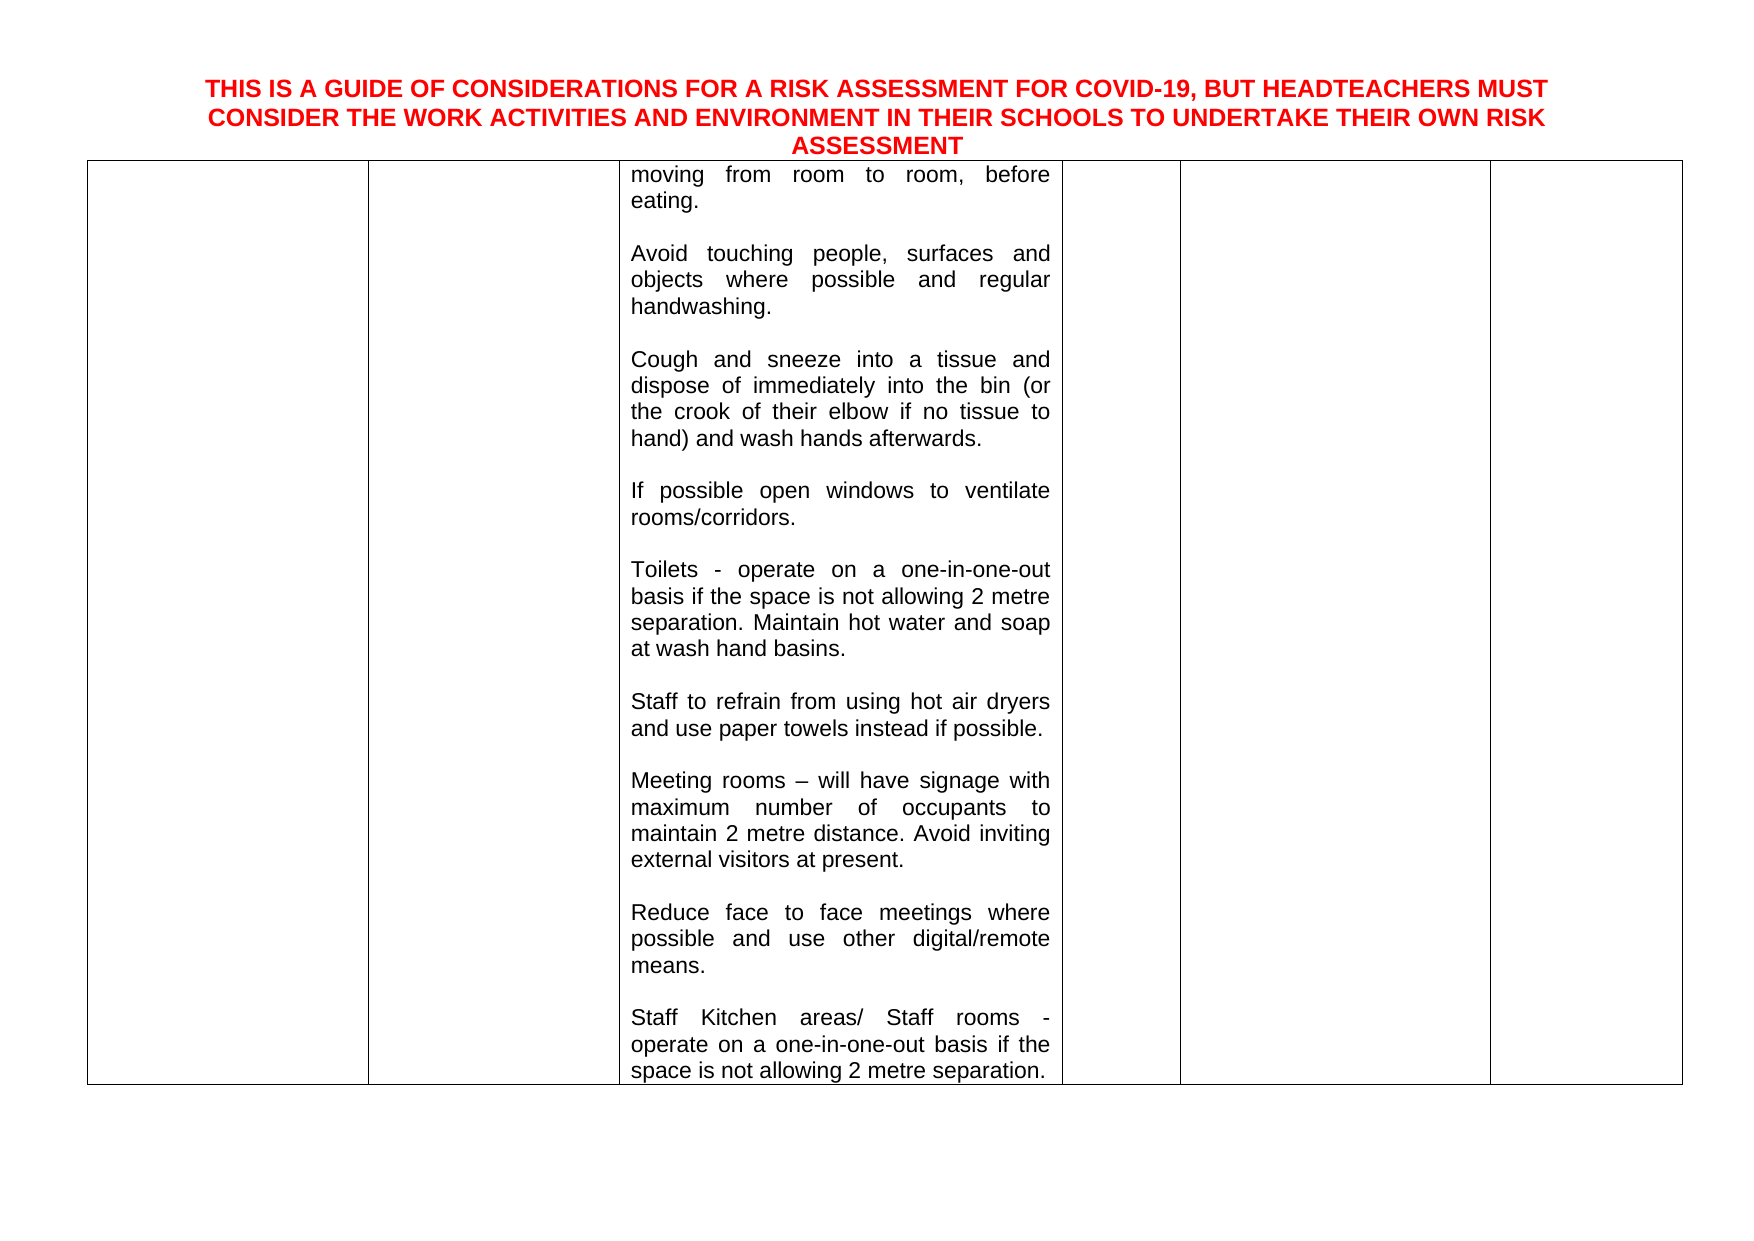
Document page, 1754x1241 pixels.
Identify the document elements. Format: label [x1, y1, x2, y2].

table_cell [88, 161, 368, 1083]
table_cell [1491, 161, 1682, 1083]
table_cell [1181, 161, 1490, 1083]
table_cell [1063, 161, 1180, 1083]
table_cell [369, 161, 619, 1083]
table_cell [620, 161, 1062, 1083]
